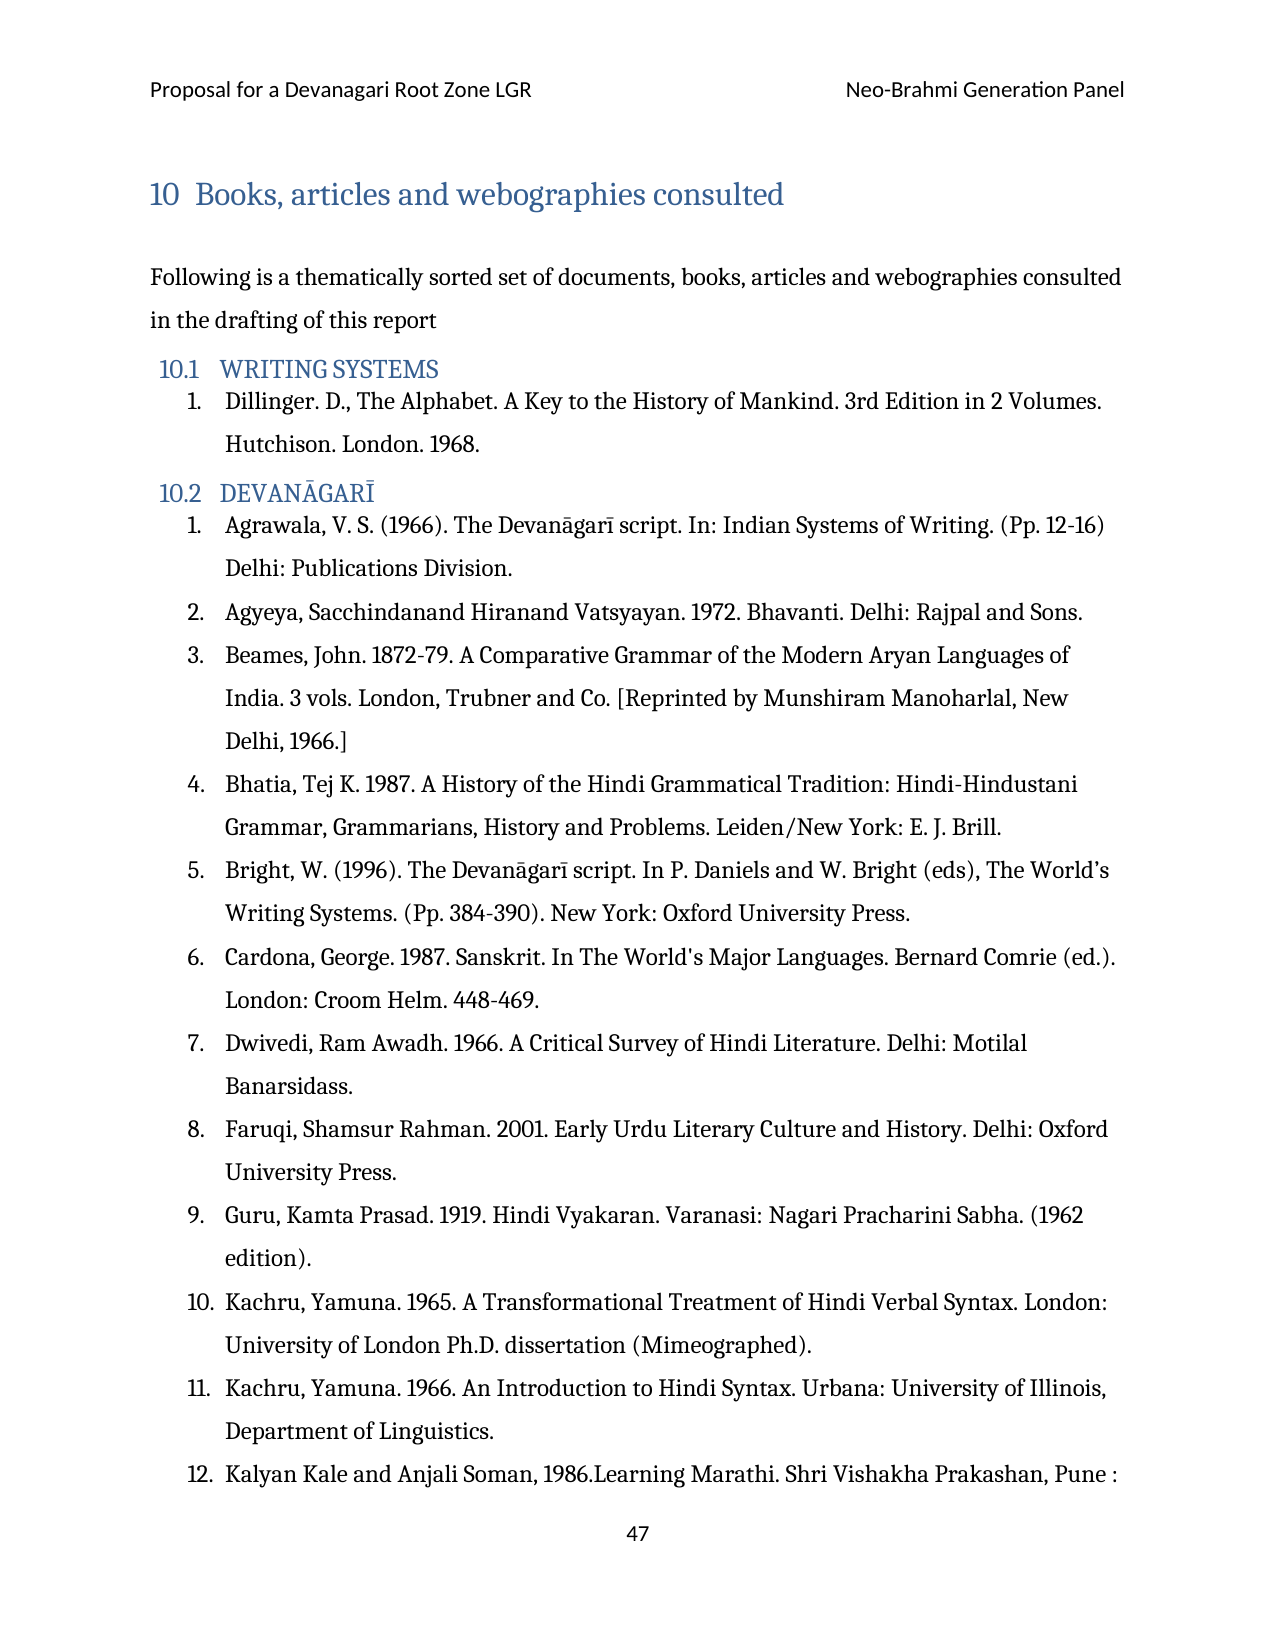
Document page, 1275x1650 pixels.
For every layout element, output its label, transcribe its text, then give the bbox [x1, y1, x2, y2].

subtitle WRITING SYSTEMS [159, 354, 1125, 385]
list Agyeya, Sacchindanand Hiranand Vatsyayan. 1972. Bhavanti. Delhi: Rajpal and Sons. [187, 597, 1125, 626]
list Kalyan Kale and Anjali Soman, 1986.Learning Marathi. Shri Vishakha Prakashan, Pune : [187, 1460, 1125, 1489]
list Guru, Kamta Prasad. 1919. Hindi Vyakaran. Varanasi: Nagari Pracharini Sabha. (1962 edition). [187, 1201, 1125, 1273]
list Kachru, Yamuna. 1965. A Transformational Treatment of Hindi Verbal Syntax. London: University of London Ph.D. dissertation (Mimeographed). [187, 1287, 1125, 1359]
list Bhatia, Tej K. 1987. A History of the Hindi Grammatical Tradition: Hindi-Hindustani Grammar, Grammarians, History and Problems. Leiden/New York: E. J. Brill. [187, 770, 1125, 842]
list Bright, W. (1996). The Devanāgarī script. In P. Daniels and W. Bright (eds), The World’s Writing Systems. (Pp. 384-390). New York: Oxford University Press. [187, 856, 1125, 928]
list Dillinger. D., The Alphabet. A Key to the History of Mankind. 3rd Edition in 2 Volumes. Hutchison. London. 1968. [187, 387, 1125, 459]
subtitle Books, articles and webographies consulted [150, 175, 1125, 213]
subtitle DEVANĀGARĪ [159, 478, 1125, 509]
list Beames, John. 1872-79. A Comparative Grammar of the Modern Aryan Languages of India. 3 vols. London, Trubner and Co. [Reprinted by Munshiram Manoharlal, New Delhi, 1966.] [187, 641, 1125, 756]
list Dwivedi, Ram Awadh. 1966. A Critical Survey of Hindi Literature. Delhi: Motilal Banarsidass. [187, 1029, 1125, 1101]
text Following is a thematically sorted set of documents, books, articles and webographies consulted in the drafting of this report [150, 263, 1125, 335]
list Cardona, George. 1987. Sanskrit. In The World's Major Languages. Bernard Comrie (ed.). London: Croom Helm. 448-469. [187, 942, 1125, 1014]
list Agrawala, V. S. (1966). The Devanāgarī script. In: Indian Systems of Writing. (Pp. 12-16) Delhi: Publications Division. [187, 511, 1125, 583]
list Faruqi, Shamsur Rahman. 2001. Early Urdu Literary Culture and History. Delhi: Oxford University Press. [187, 1115, 1125, 1187]
list Kachru, Yamuna. 1966. An Introduction to Hindi Syntax. Urbana: University of Illinois, Department of Linguistics. [187, 1374, 1125, 1446]
